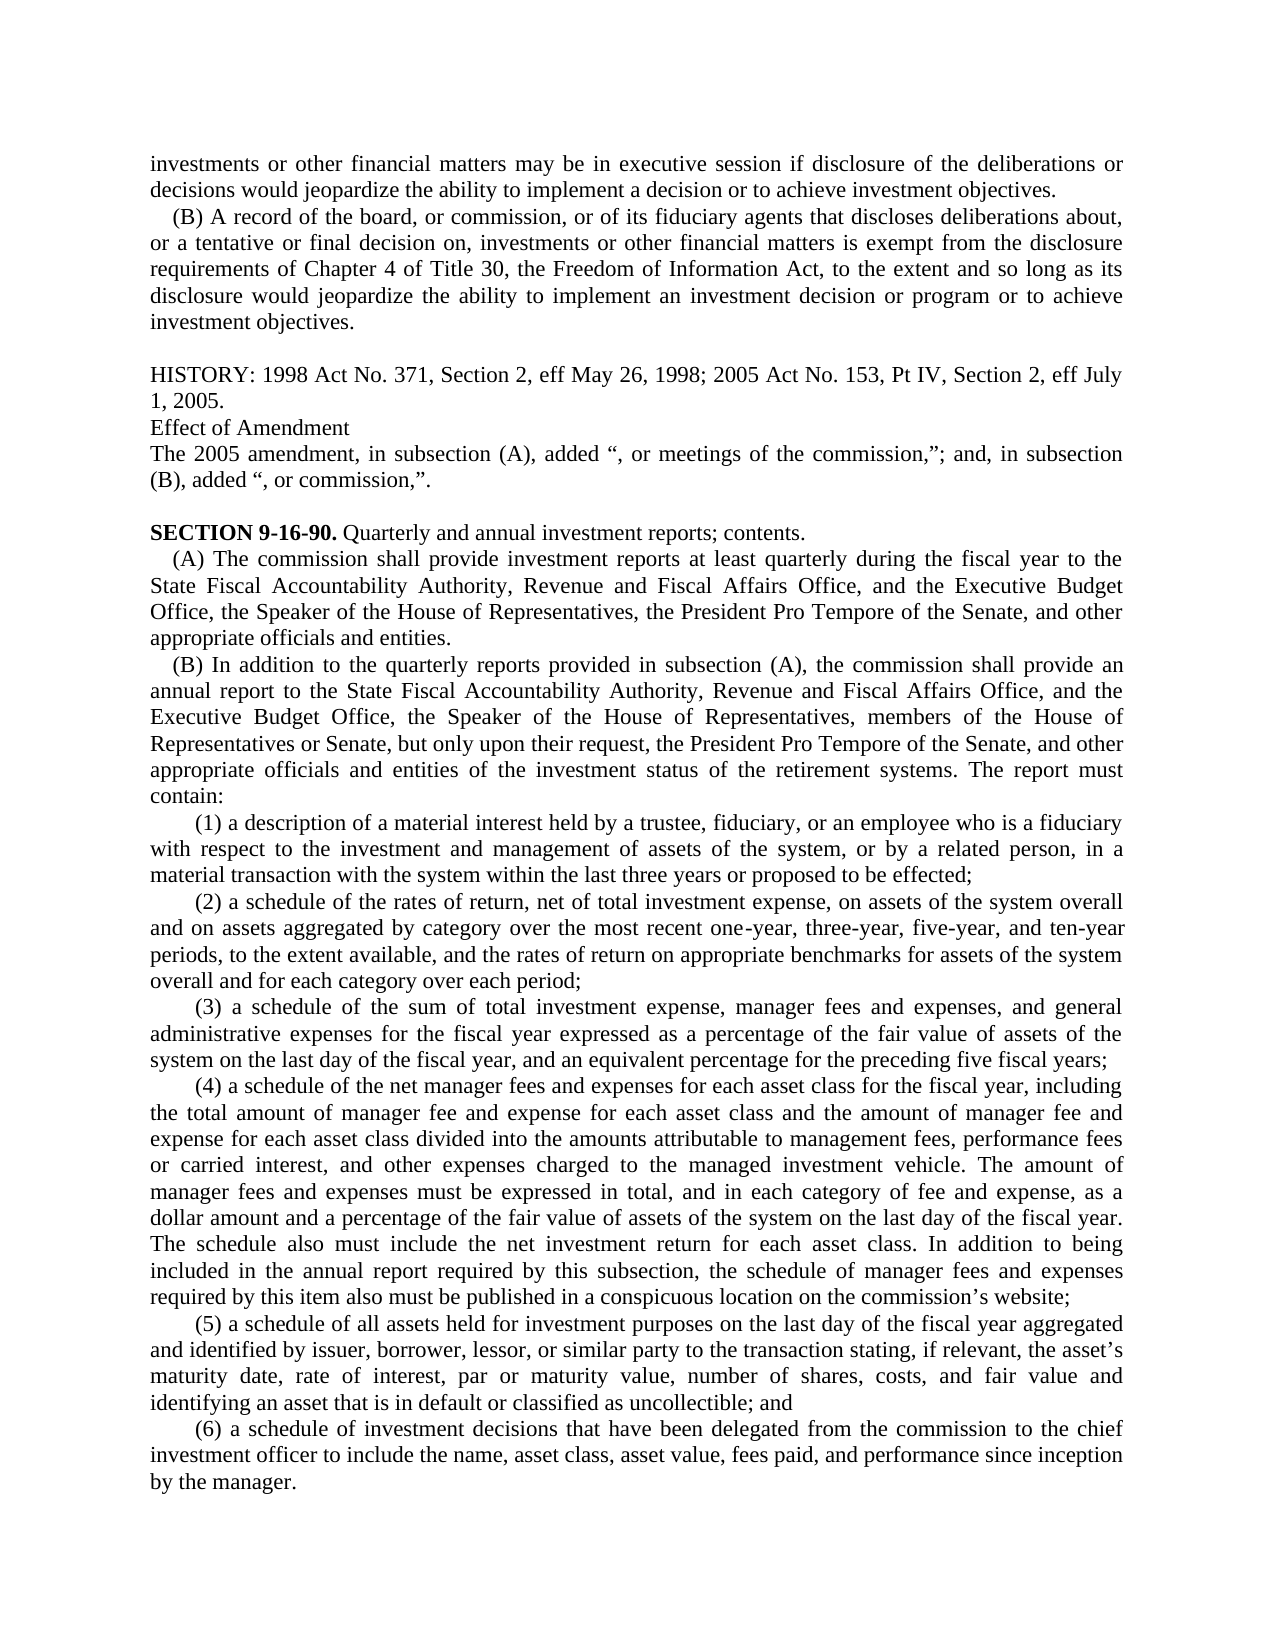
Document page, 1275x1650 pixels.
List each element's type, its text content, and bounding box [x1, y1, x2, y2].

text (B) In addition to the quarterly reports provided in subsection (A), the commission shall provide an annual report to the State Fiscal Accountability Authority, Revenue and Fiscal Affairs Office, and the Executive Budget Office, the Speaker of the House of Representatives, members of the House of Representatives or Senate, but only upon their request, the President Pro Tempore of the Senate, and other appropriate officials and entities of the investment status of the retirement systems. The report must contain: [150, 651, 1125, 809]
text Effect of Amendment [150, 413, 1125, 440]
text The 2005 amendment, in subsection (A), added “, or meetings of the commission,”; and, in subsection (B), added “, or commission,”. [150, 440, 1125, 493]
text (B) A record of the board, or commission, or of its fiduciary agents that discloses deliberations about, or a tentative or final decision on, investments or other financial matters is exempt from the disclosure requirements of Chapter 4 of Title 30, the Freedom of Information Act, to the extent and so long as its disclosure would jeopardize the ability to implement an investment decision or program or to achieve investment objectives. [150, 203, 1125, 334]
text (2) a schedule of the rates of return, net of total investment expense, on assets of the system overall and on assets aggregated by category over the most recent one-year, three-year, five-year, and ten-year periods, to the extent available, and the rates of return on appropriate benchmarks for assets of the system overall and for each category over each period; [150, 888, 1125, 993]
text (A) The commission shall provide investment reports at least quarterly during the fiscal year to the State Fiscal Accountability Authority, Revenue and Fiscal Affairs Office, and the Executive Budget Office, the Speaker of the House of Representatives, the President Pro Tempore of the Senate, and other appropriate officials and entities. [150, 545, 1125, 651]
text HISTORY: 1998 Act No. 371, Section 2, eff May 26, 1998; 2005 Act No. 153, Pt IV, Section 2, eff July 1, 2005. [150, 361, 1125, 413]
text SECTION 9-16-90. Quarterly and annual investment reports; contents. [150, 519, 1125, 545]
text (6) a schedule of investment decisions that have been delegated from the commission to the chief investment officer to include the name, asset class, asset value, fees paid, and performance since inception by the manager. [150, 1415, 1125, 1494]
text (3) a schedule of the sum of total investment expense, manager fees and expenses, and general administrative expenses for the fiscal year expressed as a percentage of the fair value of assets of the system on the last day of the fiscal year, and an equivalent percentage for the preceding five fiscal years; [150, 993, 1125, 1072]
text (4) a schedule of the net manager fees and expenses for each asset class for the fiscal year, including the total amount of manager fee and expense for each asset class and the amount of manager fee and expense for each asset class divided into the amounts attributable to management fees, performance fees or carried interest, and other expenses charged to the managed investment vehicle. The amount of manager fees and expenses must be expressed in total, and in each category of fee and expense, as a dollar amount and a percentage of the fair value of assets of the system on the last day of the fiscal year. The schedule also must include the net investment return for each asset class. In addition to being included in the annual report required by this subsection, the schedule of manager fees and expenses required by this item also must be published in a conspicuous location on the commission’s website; [150, 1072, 1125, 1309]
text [150, 150, 1125, 203]
text (1) a description of a material interest held by a trustee, fiduciary, or an employee who is a fiduciary with respect to the investment and management of assets of the system, or by a related person, in a material transaction with the system within the last three years or proposed to be effected; [150, 809, 1125, 888]
text (5) a schedule of all assets held for investment purposes on the last day of the fiscal year aggregated and identified by issuer, borrower, lessor, or similar party to the transaction stating, if relevant, the asset’s maturity date, rate of interest, par or maturity value, number of shares, costs, and fair value and identifying an asset that is in default or classified as uncollectible; and [150, 1309, 1125, 1415]
